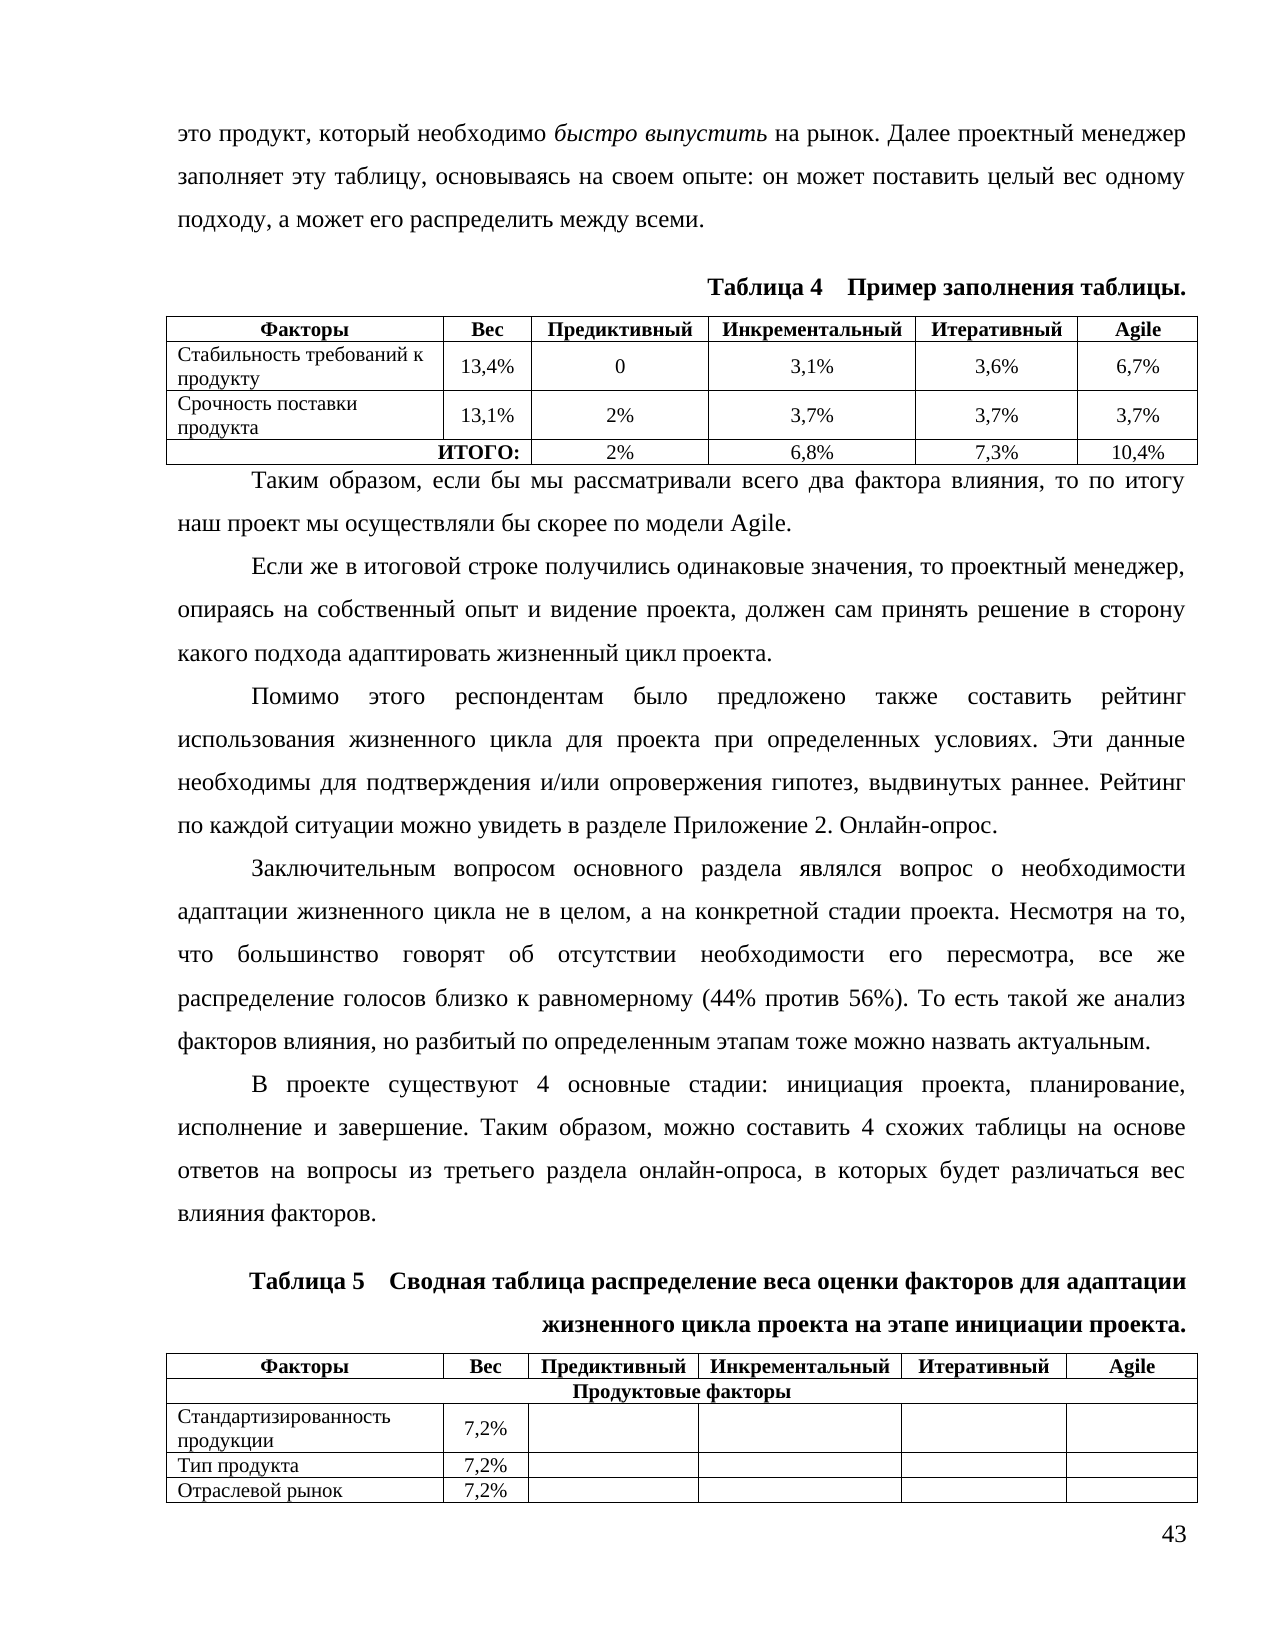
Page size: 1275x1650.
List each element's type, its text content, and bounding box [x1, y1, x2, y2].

table_cell [699, 1453, 901, 1477]
text Таким образом, если бы мы рассматривали всего два фактора влияния, то по итогу наш проект мы осуществляли бы скорее по модели Agile. [177, 465, 1186, 537]
table_cell [699, 1404, 901, 1452]
table_cell 7,3% [916, 440, 1077, 464]
table_cell 3,6% [916, 342, 1077, 390]
table_cell 3,7% [916, 391, 1077, 439]
table_cell Стандартизированность продукции [167, 1404, 443, 1452]
table_cell 2% [532, 391, 708, 439]
list Пример заполнения таблицы. [215, 272, 1186, 301]
table_cell [529, 1478, 698, 1502]
text Помимо этого респондентам было предложено также составить рейтинг использования жизненного цикла для проекта при определенных условиях. Эти данные необходимы для подтверждения и/или опровержения гипотез, выдвинутых раннее. Рейтинг по каждой ситуации можно увидеть в разделе Приложение 2. [177, 681, 1186, 839]
table_cell 7,2% [444, 1404, 528, 1452]
table_cell [529, 1404, 698, 1452]
table_cell Продуктовые факторы [167, 1379, 1197, 1403]
table_cell Тип продукта [167, 1453, 443, 1477]
table_header Предиктивный [529, 1354, 698, 1378]
table_cell ИТОГО: [167, 440, 531, 464]
table_header Вес [444, 1354, 528, 1378]
table_cell Срочность поставки продукта [167, 391, 443, 439]
table_cell 6,8% [709, 440, 915, 464]
table_header Итеративный [916, 317, 1077, 341]
table_cell 13,4% [444, 342, 531, 390]
table_header Инкрементальный [699, 1354, 901, 1378]
table_cell 0 [532, 342, 708, 390]
table_cell [902, 1478, 1066, 1502]
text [177, 118, 1186, 233]
table_header Agile [1078, 317, 1197, 341]
table_cell [902, 1404, 1066, 1452]
table_header Инкрементальный [709, 317, 915, 341]
table_cell 3,1% [709, 342, 915, 390]
table_cell Стабильность требований к продукту [167, 342, 443, 390]
table_cell 7,2% [444, 1478, 528, 1502]
table_cell 13,1% [444, 391, 531, 439]
table_cell [1067, 1453, 1197, 1477]
table_header Agile [1067, 1354, 1197, 1378]
table_cell [529, 1453, 698, 1477]
table_cell [902, 1453, 1066, 1477]
table_header Итеративный [902, 1354, 1066, 1378]
text В проекте существуют 4 основные стадии: инициация проекта, планирование, исполнение и завершение. Таким образом, можно составить 4 схожих таблицы на основе ответов на вопросы из третьего раздела онлайн-опроса, в которых будет различаться вес влияния факторов. [177, 1069, 1186, 1227]
table_cell [699, 1478, 901, 1502]
table_header Предиктивный [532, 317, 708, 341]
table_header Факторы [167, 317, 443, 341]
text Заключительным вопросом основного раздела являлся вопрос о необходимости адаптации жизненного цикла не в целом, а на конкретной стадии проекта. Несмотря на то, что большинство говорят об отсутствии необходимости его пересмотра, все же распределение голосов близко к равномерному (44% против 56%). То есть такой же анализ факторов влияния, но разбитый по определенным этапам тоже можно назвать актуальным. [177, 853, 1186, 1054]
table_cell [1067, 1478, 1197, 1502]
table_cell 6,7% [1078, 342, 1197, 390]
table_header Вес [444, 317, 531, 341]
table_cell 3,7% [709, 391, 915, 439]
list Сводная таблица распределение веса оценки факторов для адаптации жизненного цикла проекта на этапе инициации проекта. [215, 1266, 1186, 1338]
table_cell 7,2% [444, 1453, 528, 1477]
table_cell 3,7% [1078, 391, 1197, 439]
table_cell Отраслевой рынок [167, 1478, 443, 1502]
table_cell 2% [532, 440, 708, 464]
table_header Факторы [167, 1354, 443, 1378]
table_cell 10,4% [1078, 440, 1197, 464]
text Если же в итоговой строке получились одинаковые значения, то проектный менеджер, опираясь на собственный опыт и видение проекта, должен сам принять решение в сторону какого подхода адаптировать жизненный цикл проекта. [177, 551, 1186, 666]
table_cell [1067, 1404, 1197, 1452]
